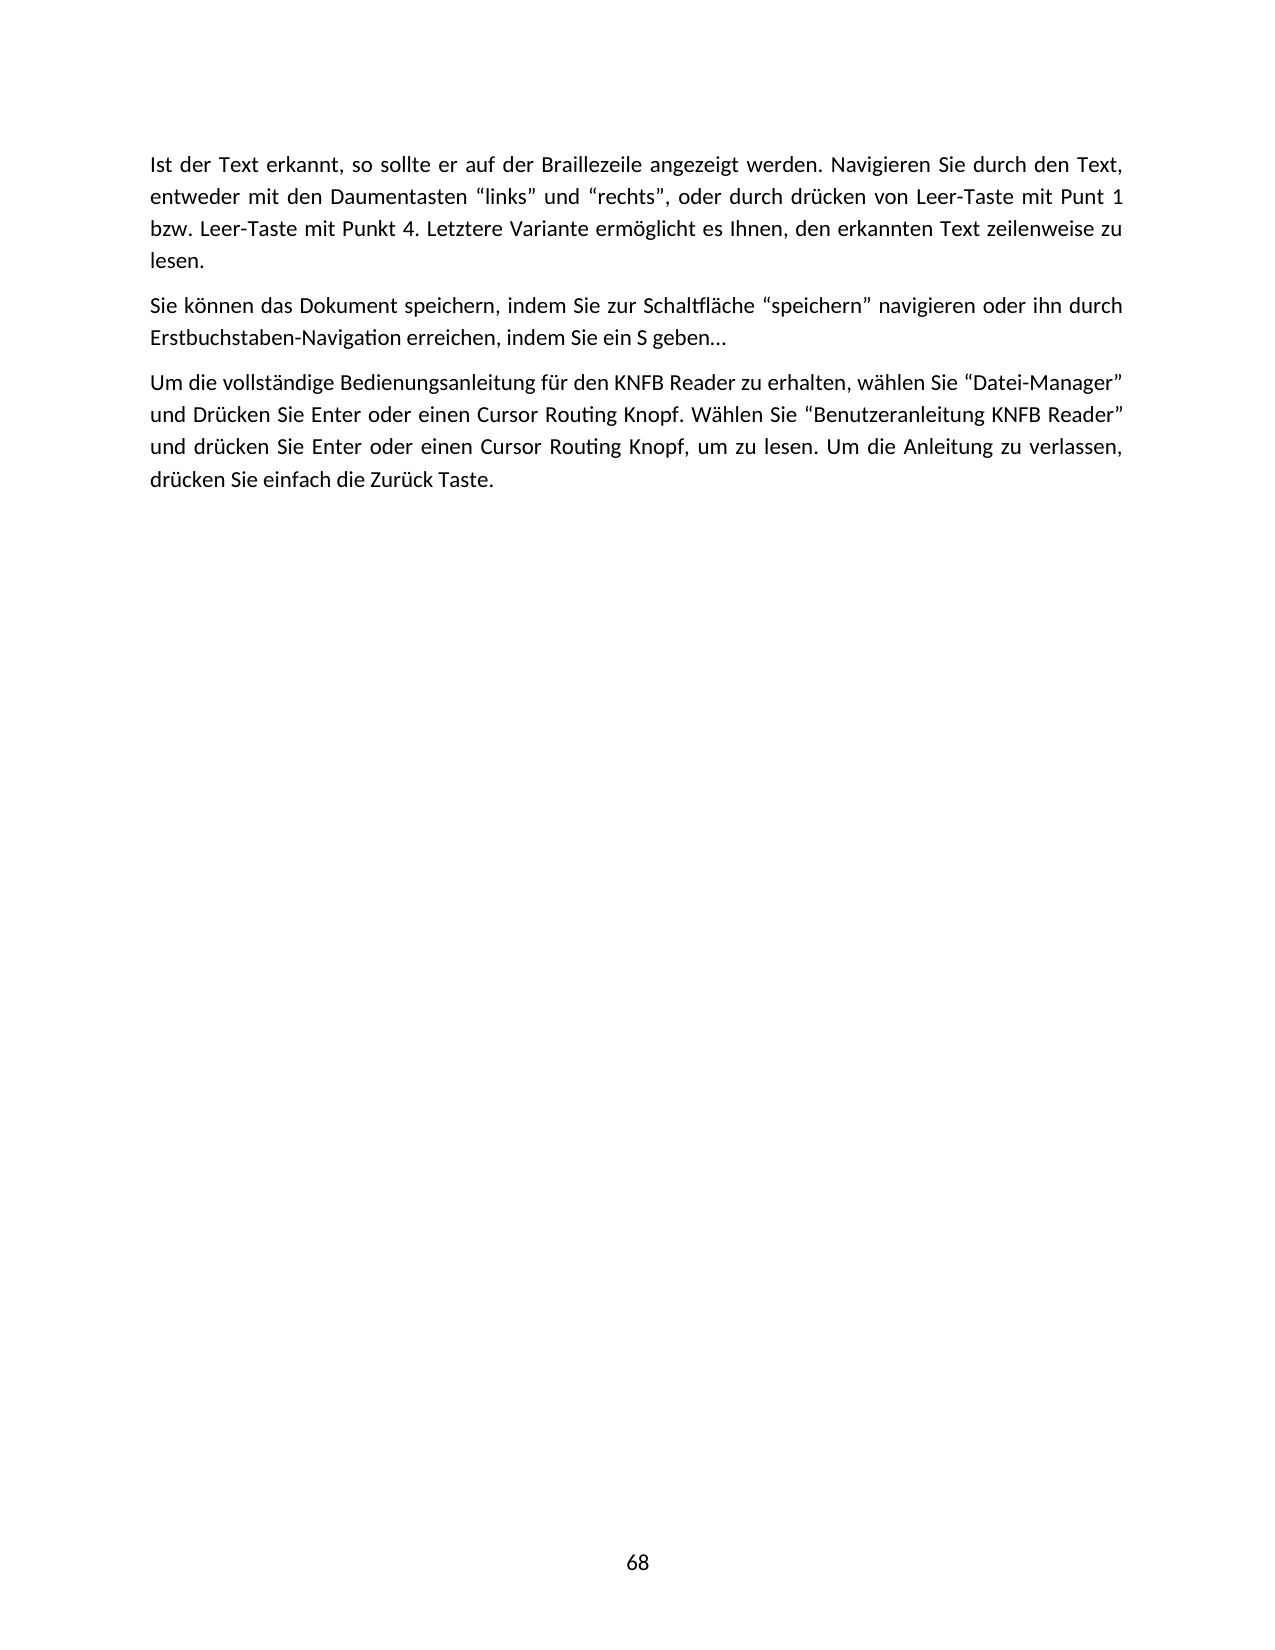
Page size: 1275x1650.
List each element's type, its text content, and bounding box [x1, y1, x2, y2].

text Um die vollständige Bedienungsanleitung für den KNFB Reader zu erhalten, wählen Sie “Datei-Manager” und Drücken Sie Enter oder einen Cursor Routing Knopf. Wählen Sie “Benutzeranleitung KNFB Reader” und drücken Sie Enter oder einen Cursor Routing Knopf, um zu lesen. Um die Anleitung zu verlassen, drücken Sie einfach die Zurück Taste. [150, 368, 1125, 493]
text Sie können das Dokument speichern, indem Sie zur Schaltfläche “speichern” navigieren oder ihn durch Erstbuchstaben-Navigation erreichen, indem Sie ein S geben… [150, 291, 1125, 351]
text Ist der Text erkannt, so sollte er auf der Braillezeile angezeigt werden. Navigieren Sie durch den Text, entweder mit den Daumentasten “links” und “rechts”, oder durch drücken von Leer-Taste mit Punt 1 bzw. Leer-Taste mit Punkt 4. Letztere Variante ermöglicht es Ihnen, den erkannten Text zeilenweise zu lesen. [150, 150, 1125, 274]
